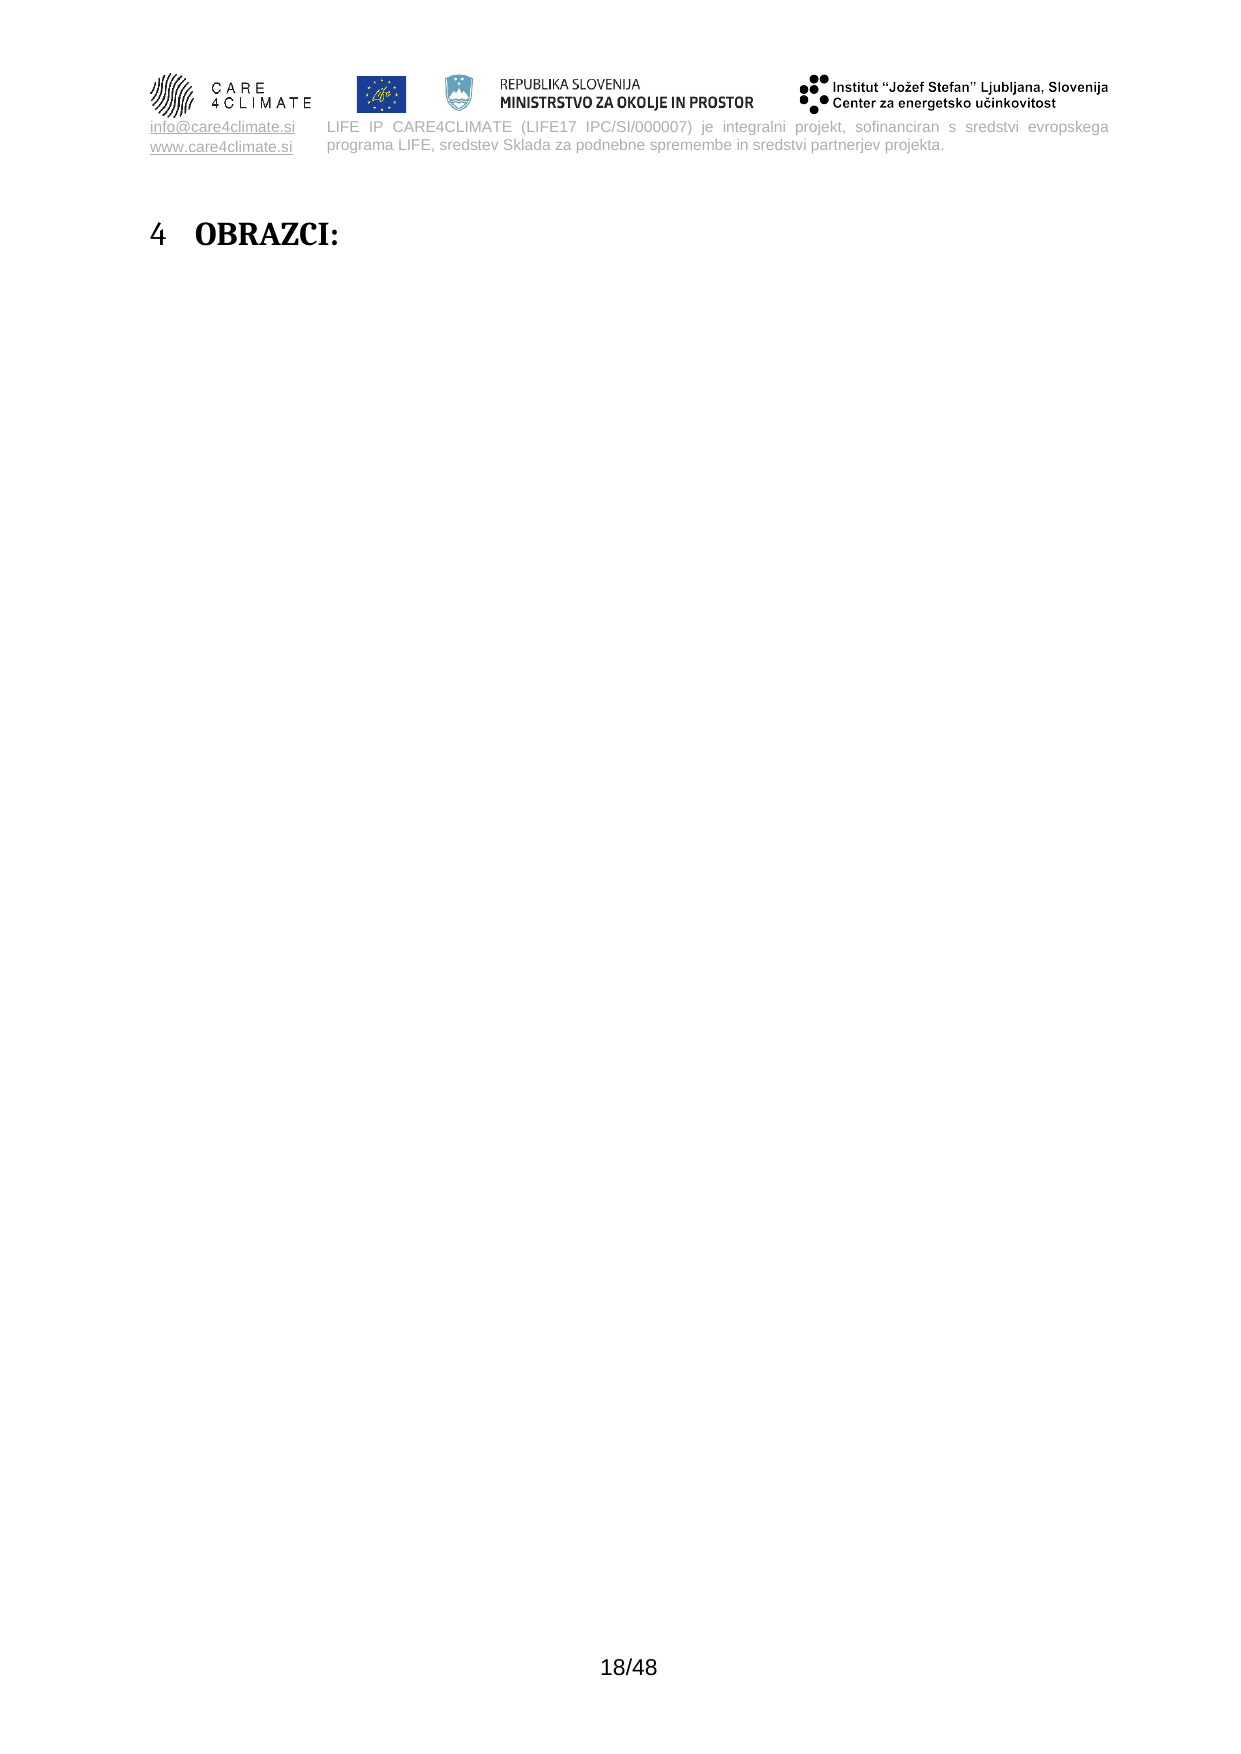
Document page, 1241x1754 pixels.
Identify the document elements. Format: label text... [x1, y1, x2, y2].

picture [356, 76, 407, 113]
picture [150, 73, 311, 118]
picture [799, 73, 1108, 116]
picture [439, 71, 758, 113]
subtitle OBRAZCI: [150, 215, 1107, 254]
